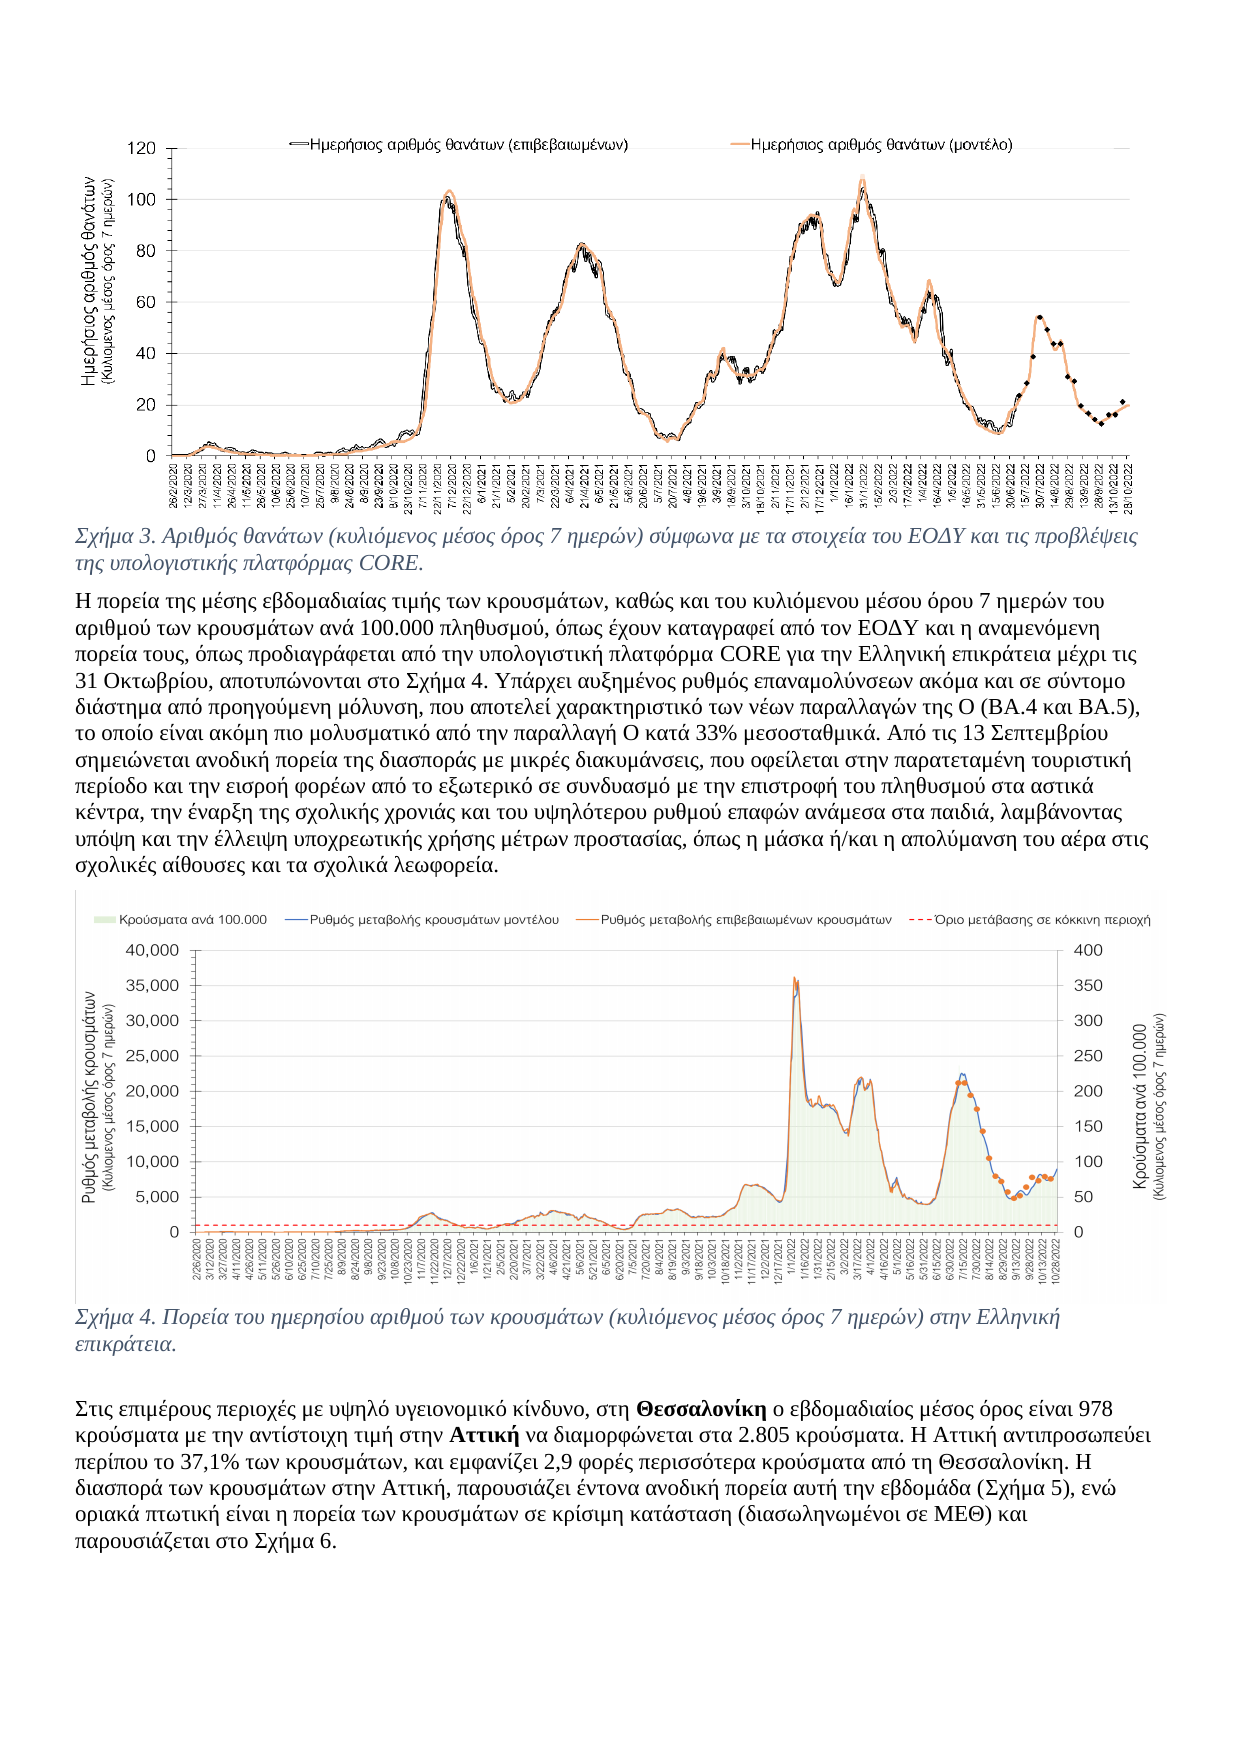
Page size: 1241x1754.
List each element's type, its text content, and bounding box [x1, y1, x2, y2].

picture [75, 890, 1168, 1304]
text Σχήμα 3. Αριθμός θανάτων (κυλιόμενος μέσος όρος 7 ημερών) σύμφωνα με τα στοιχεία του ΕΟΔΥ και τις προβλέψεις της υπολογιστικής πλατφόρμας CORE. [75, 522, 1165, 575]
text Σχήμα 4. Πορεία του ημερησίου αριθμού των κρουσμάτων (κυλιόμενος μέσος όρος 7 ημερών) στην Ελληνική επικράτεια. [75, 1304, 1165, 1356]
text Η πορεία της μέσης εβδομαδιαίας τιμής των κρουσμάτων, καθώς και του κυλιόμενου μέσου όρου 7 ημερών του αριθμού των κρουσμάτων ανά 100.000 πληθυσμού, όπως έχουν καταγραφεί από τον ΕΟΔΥ και η αναμενόμενη πορεία τους, όπως προδιαγράφεται από την υπολογιστική πλατφόρμα CORE για την Ελληνική επικράτεια μέχρι τις 31 Οκτωβρίου, αποτυπώνονται στο Σχήμα 4. Υπάρχει αυξημένος ρυθμός επαναμολύνσεων ακόμα και σε σύντομο διάστημα από προηγούμενη μόλυνση, που αποτελεί χαρακτηριστικό των νέων παραλλαγών της Ο (ΒΑ.4 και ΒΑ.5), το οποίο είναι ακόμη πιο μολυσματικό από την παραλλαγή Ο κατά 33% μεσοσταθμικά. Από τις 13 Σεπτεμβρίου σημειώνεται ανοδική πορεία της διασποράς με μικρές διακυμάνσεις, που οφείλεται στην παρατεταμένη τουριστική περίοδο και την εισροή φορέων από το εξωτερικό σε συνδυασμό με την επιστροφή του πληθυσμού στα αστικά κέντρα, την έναρξη της σχολικής χρονιάς και του υψηλότερου ρυθμού επαφών ανάμεσα στα παιδιά, λαμβάνοντας υπόψη και την έλλειψη υποχρεωτικής χρήσης μέτρων προστασίας, όπως η μάσκα ή/και η απολύμανση του αέρα στις σχολικές αίθουσες και τα σχολικά λεωφορεία. [75, 588, 1165, 877]
picture [75, 109, 1147, 523]
text Στις επιμέρους περιοχές με υψηλό υγειονομικό κίνδυνο, στη Θεσσαλονίκη ο εβδομαδιαίος μέσος όρος είναι 978 κρούσματα με την αντίστοιχη τιμή στην Αττική να διαμορφώνεται στα 2.805 κρούσματα. Η Αττική αντιπροσωπεύει περίπου το 37,1% των κρουσμάτων, και εμφανίζει 2,9 φορές περισσότερα κρούσματα από τη Θεσσαλονίκη. Η διασπορά των κρουσμάτων στην Αττική, παρουσιάζει έντονα ανοδική πορεία αυτή την εβδομάδα (Σχήμα 5), ενώ οριακά πτωτική είναι η πορεία των κρουσμάτων σε κρίσιμη κατάσταση (διασωληνωμένοι σε ΜΕΘ) και παρουσιάζεται στο Σχήμα 6. [75, 1395, 1165, 1553]
